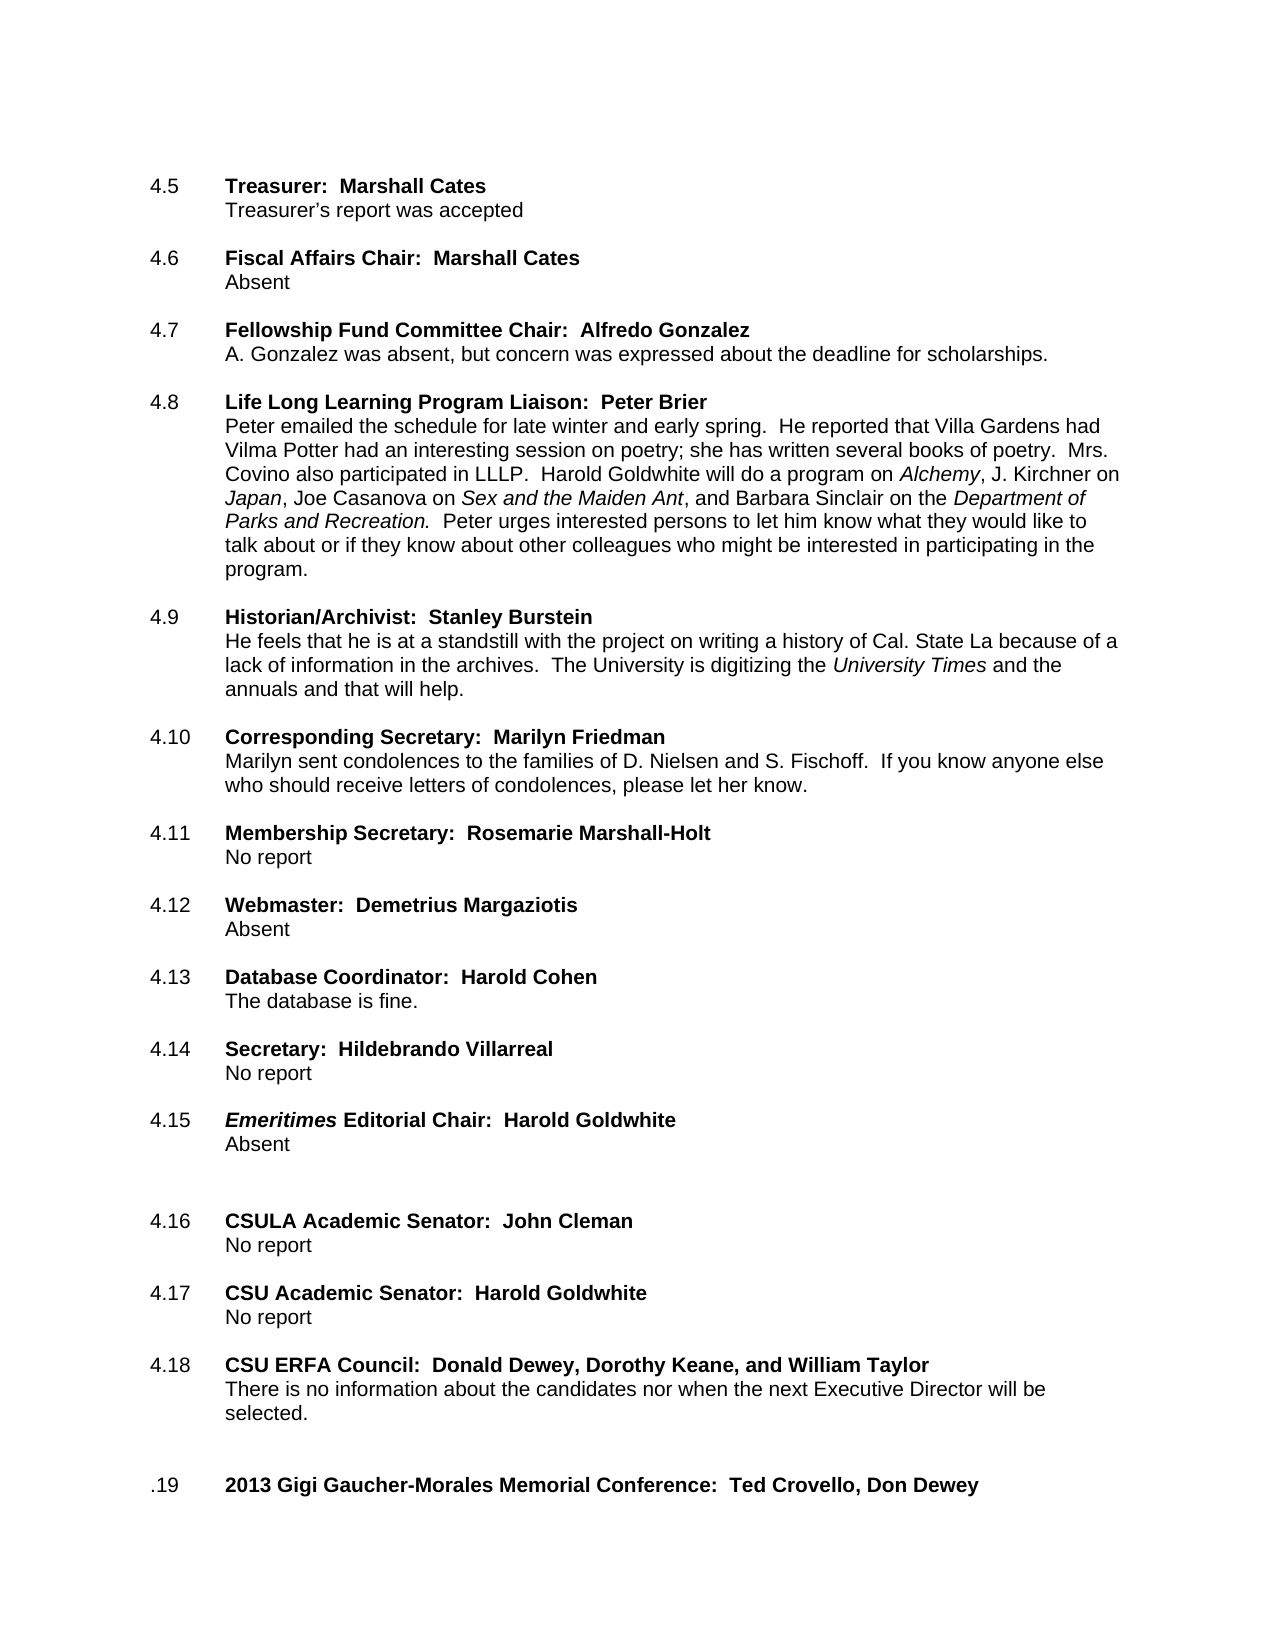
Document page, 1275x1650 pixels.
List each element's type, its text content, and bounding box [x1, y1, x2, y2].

text No report [150, 1305, 1125, 1329]
text The database is fine. [225, 988, 1125, 1012]
text 4.6 Fiscal Affairs Chair: Marshall Cates [150, 246, 1125, 270]
text 4.18 CSU ERFA Council: Donald Dewey, Dorothy Keane, and William Taylor [150, 1353, 1125, 1377]
text 4.15 Emeritimes Editorial Chair: Harold Goldwhite [150, 1108, 1125, 1132]
text Absent [150, 917, 1125, 941]
text 4.10 Corresponding Secretary: Marilyn Friedman [150, 725, 1125, 749]
text A. Gonzalez was absent, but concern was expressed about the deadline for scholarships. [150, 342, 1125, 366]
text No report [225, 1233, 1125, 1257]
text Peter emailed the schedule for late winter and early spring. He reported that Villa Gardens had Vilma Potter had an interesting session on poetry; she has written several books of poetry. Mrs. Covino also participated in LLLP. Harold Goldwhite will do a program on Alchemy, J. Kirchner on Japan, Joe Casanova on Sex and the Maiden Ant, and Barbara Sinclair on the Department of Parks and Recreation. Peter urges interested persons to let him know what they would like to talk about or if they know about other colleagues who might be interested in participating in the program. [225, 413, 1125, 581]
text 4.12 Webmaster: Demetrius Margaziotis [150, 893, 1125, 917]
text Treasurer’s report was accepted [225, 198, 1125, 222]
text 4.11 Membership Secretary: Rosemarie Marshall-Holt [150, 821, 1125, 845]
text Absent [150, 270, 1125, 294]
text 4.5 Treasurer: Marshall Cates [150, 174, 1125, 198]
text No report [150, 845, 1125, 869]
text He feels that he is at a standstill with the project on writing a history of Cal. State La because of a lack of information in the archives. The University is digitizing the University Times and the annuals and that will help. [225, 629, 1125, 701]
text 4.16 CSULA Academic Senator: John Cleman [150, 1209, 1125, 1233]
text Absent [150, 1132, 1125, 1156]
text 4.13 Database Coordinator: Harold Cohen [150, 964, 1125, 988]
text 4.8 Life Long Learning Program Liaison: Peter Brier [150, 389, 1125, 413]
text Marilyn sent condolences to the families of D. Nielsen and S. Fischoff. If you know anyone else who should receive letters of condolences, please let her know. [150, 749, 1125, 797]
text There is no information about the candidates nor when the next Executive Director will be selected. [225, 1377, 1125, 1424]
text 4.7 Fellowship Fund Committee Chair: Alfredo Gonzalez [150, 318, 1125, 342]
text 4.17 CSU Academic Senator: Harold Goldwhite [150, 1281, 1125, 1305]
text No report [150, 1060, 1125, 1084]
text 4.9 Historian/Archivist: Stanley Burstein [150, 605, 1125, 629]
text .19 2013 Gigi Gaucher-Morales Memorial Conference: Ted Crovello, Don Dewey [150, 1472, 1125, 1496]
text 4.14 Secretary: Hildebrando Villarreal [150, 1036, 1125, 1060]
